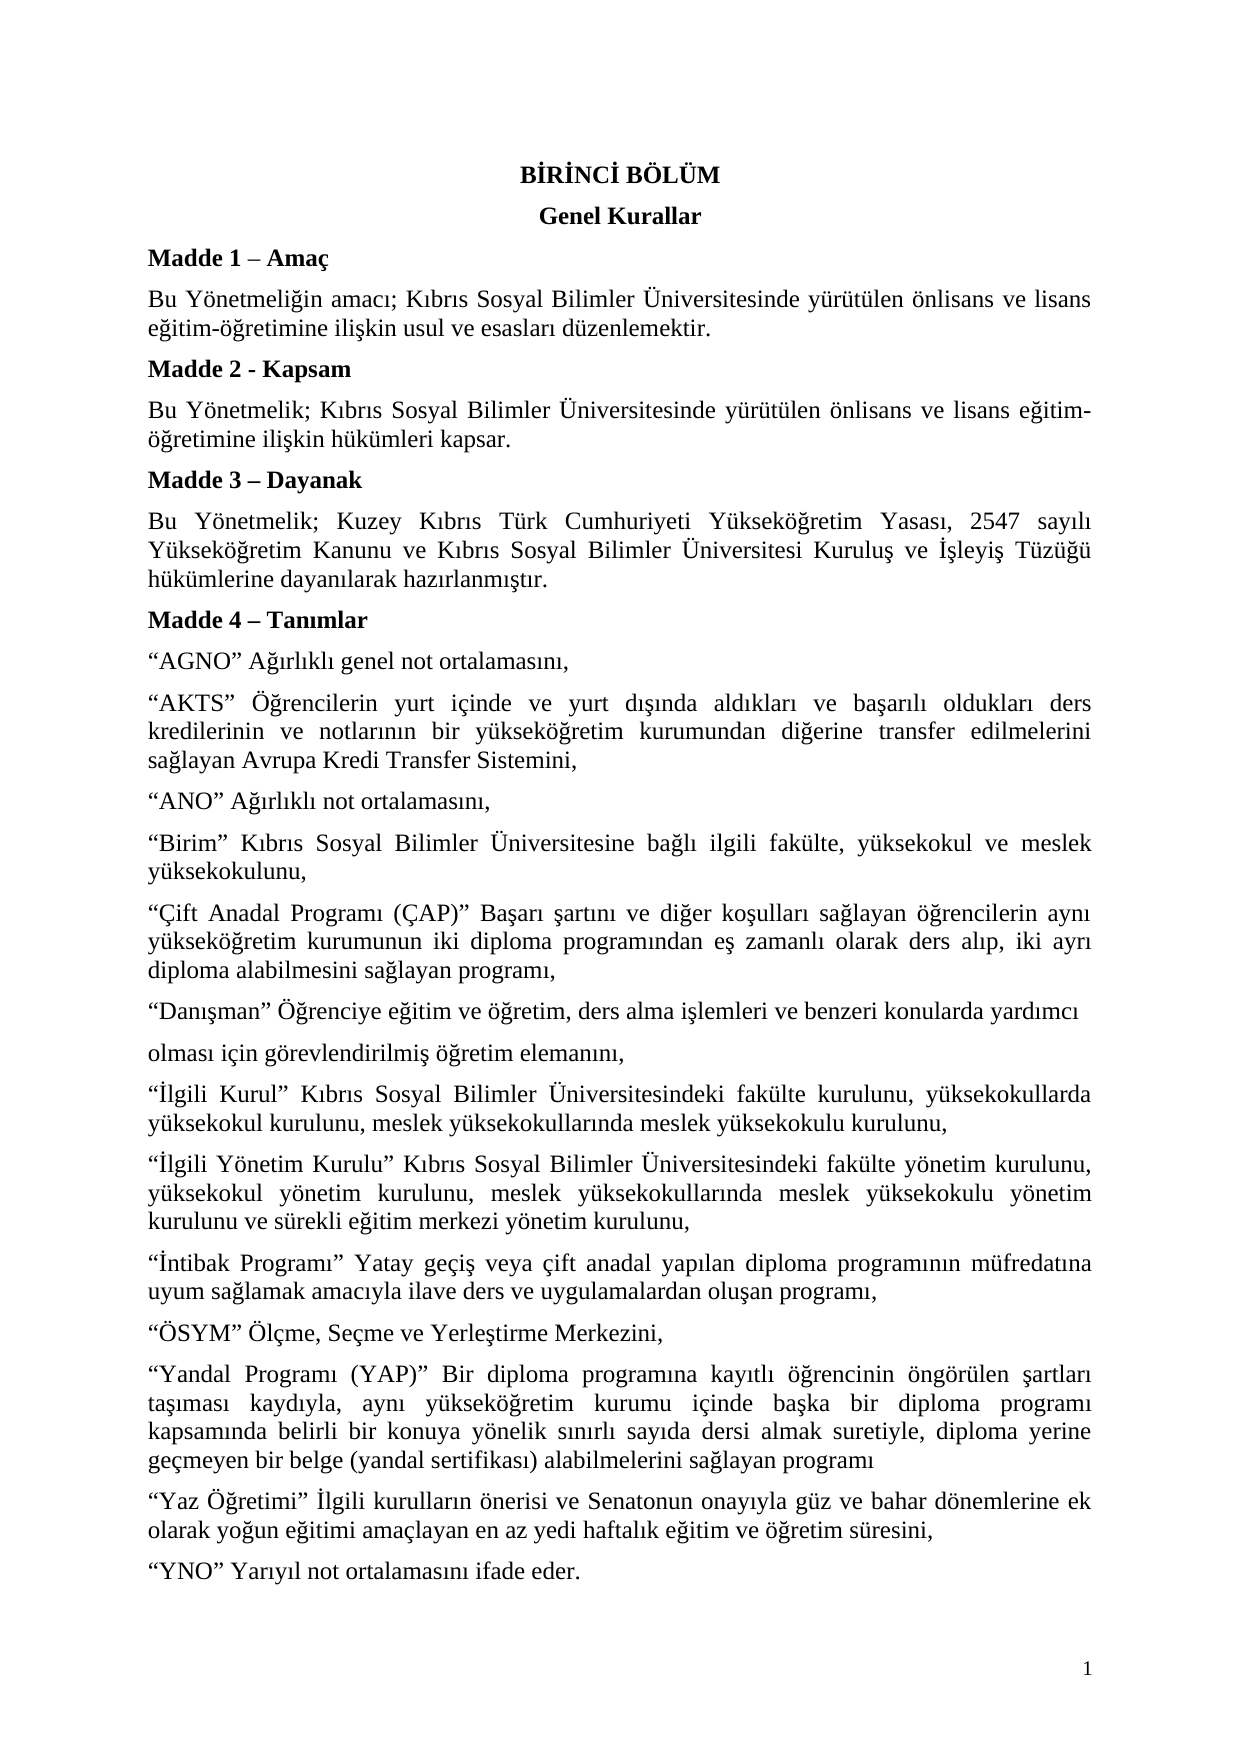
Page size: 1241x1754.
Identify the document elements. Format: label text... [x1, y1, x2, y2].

text “YNO” Yarıyıl not ortalamasını ifade eder. [148, 1556, 1092, 1585]
text Genel Kurallar [148, 201, 1092, 230]
text BİRİNCİ BÖLÜM [148, 160, 1092, 189]
text Madde 2 - Kapsam [148, 354, 1092, 383]
text Madde 3 – Dayanak [148, 465, 1092, 494]
text olması için görevlendirilmiş öğretim elemanını, [148, 1038, 1092, 1066]
text Madde 1 – Amaç [148, 243, 1092, 271]
text “İlgili Yönetim Kurulu” Kıbrıs Sosyal Bilimler Üniversitesindeki fakülte yönetim kurulunu, yüksekokul yönetim kurulunu, meslek yüksekokullarında meslek yüksekokulu yönetim kurulunu ve sürekli eğitim merkezi yönetim kurulunu, [148, 1149, 1092, 1235]
text Bu Yönetmelik; Kuzey Kıbrıs Türk Cumhuriyeti Yükseköğretim Yasası, 2547 sayılı Yükseköğretim Kanunu ve Kıbrıs Sosyal Bilimler Üniversitesi Kuruluş ve İşleyiş Tüzüğü hükümlerine dayanılarak hazırlanmıştır. [148, 506, 1092, 593]
text Bu Yönetmeliğin amacı; Kıbrıs Sosyal Bilimler Üniversitesinde yürütülen önlisans ve lisans eğitim-öğretimine ilişkin usul ve esasları düzenlemektir. [148, 284, 1092, 341]
text “Yandal Programı (YAP)” Bir diploma programına kayıtlı öğrencinin öngörülen şartları taşıması kaydıyla, aynı yükseköğretim kurumu içinde başka bir diploma programı kapsamında belirli bir konuya yönelik sınırlı sayıda dersi almak suretiyle, diploma yerine geçmeyen bir belge (yandal sertifikası) alabilmelerini sağlayan programı [148, 1359, 1092, 1474]
text Bu Yönetmelik; Kıbrıs Sosyal Bilimler Üniversitesinde yürütülen önlisans ve lisans eğitim-öğretimine ilişkin hükümleri kapsar. [148, 395, 1092, 453]
text “Birim” Kıbrıs Sosyal Bilimler Üniversitesine bağlı ilgili fakülte, yüksekokul ve meslek yüksekokulunu, [148, 828, 1092, 885]
text “ANO” Ağırlıklı not ortalamasını, [148, 786, 1092, 815]
text “İlgili Kurul” Kıbrıs Sosyal Bilimler Üniversitesindeki fakülte kurulunu, yüksekokullarda yüksekokul kurulunu, meslek yüksekokullarında meslek yüksekokulu kurulunu, [148, 1079, 1092, 1136]
text “İntibak Programı” Yatay geçiş veya çift anadal yapılan diploma programının müfredatına uyum sağlamak amacıyla ilave ders ve uygulamalardan oluşan programı, [148, 1248, 1092, 1305]
text Madde 4 – Tanımlar [148, 605, 1092, 634]
text “Yaz Öğretimi” İlgili kurulların önerisi ve Senatonun onayıyla güz ve bahar dönemlerine ek olarak yoğun eğitimi amaçlayan en az yedi haftalık eğitim ve öğretim süresini, [148, 1486, 1092, 1544]
text “AGNO” Ağırlıklı genel not ortalamasını, [148, 646, 1092, 675]
text “ÖSYM” Ölçme, Seçme ve Yerleştirme Merkezini, [148, 1318, 1092, 1346]
text “Danışman” Öğrenciye eğitim ve öğretim, ders alma işlemleri ve benzeri konularda yardımcı [148, 996, 1092, 1025]
text “Çift Anadal Programı (ÇAP)” Başarı şartını ve diğer koşulları sağlayan öğrencilerin aynı yükseköğretim kurumunun iki diploma programından eş zamanlı olarak ders alıp, iki ayrı diploma alabilmesini sağlayan programı, [148, 898, 1092, 984]
text “AKTS” Öğrencilerin yurt içinde ve yurt dışında aldıkları ve başarılı oldukları ders kredilerinin ve notlarının bir yükseköğretim kurumundan diğerine transfer edilmelerini sağlayan Avrupa Kredi Transfer Sistemini, [148, 688, 1092, 774]
